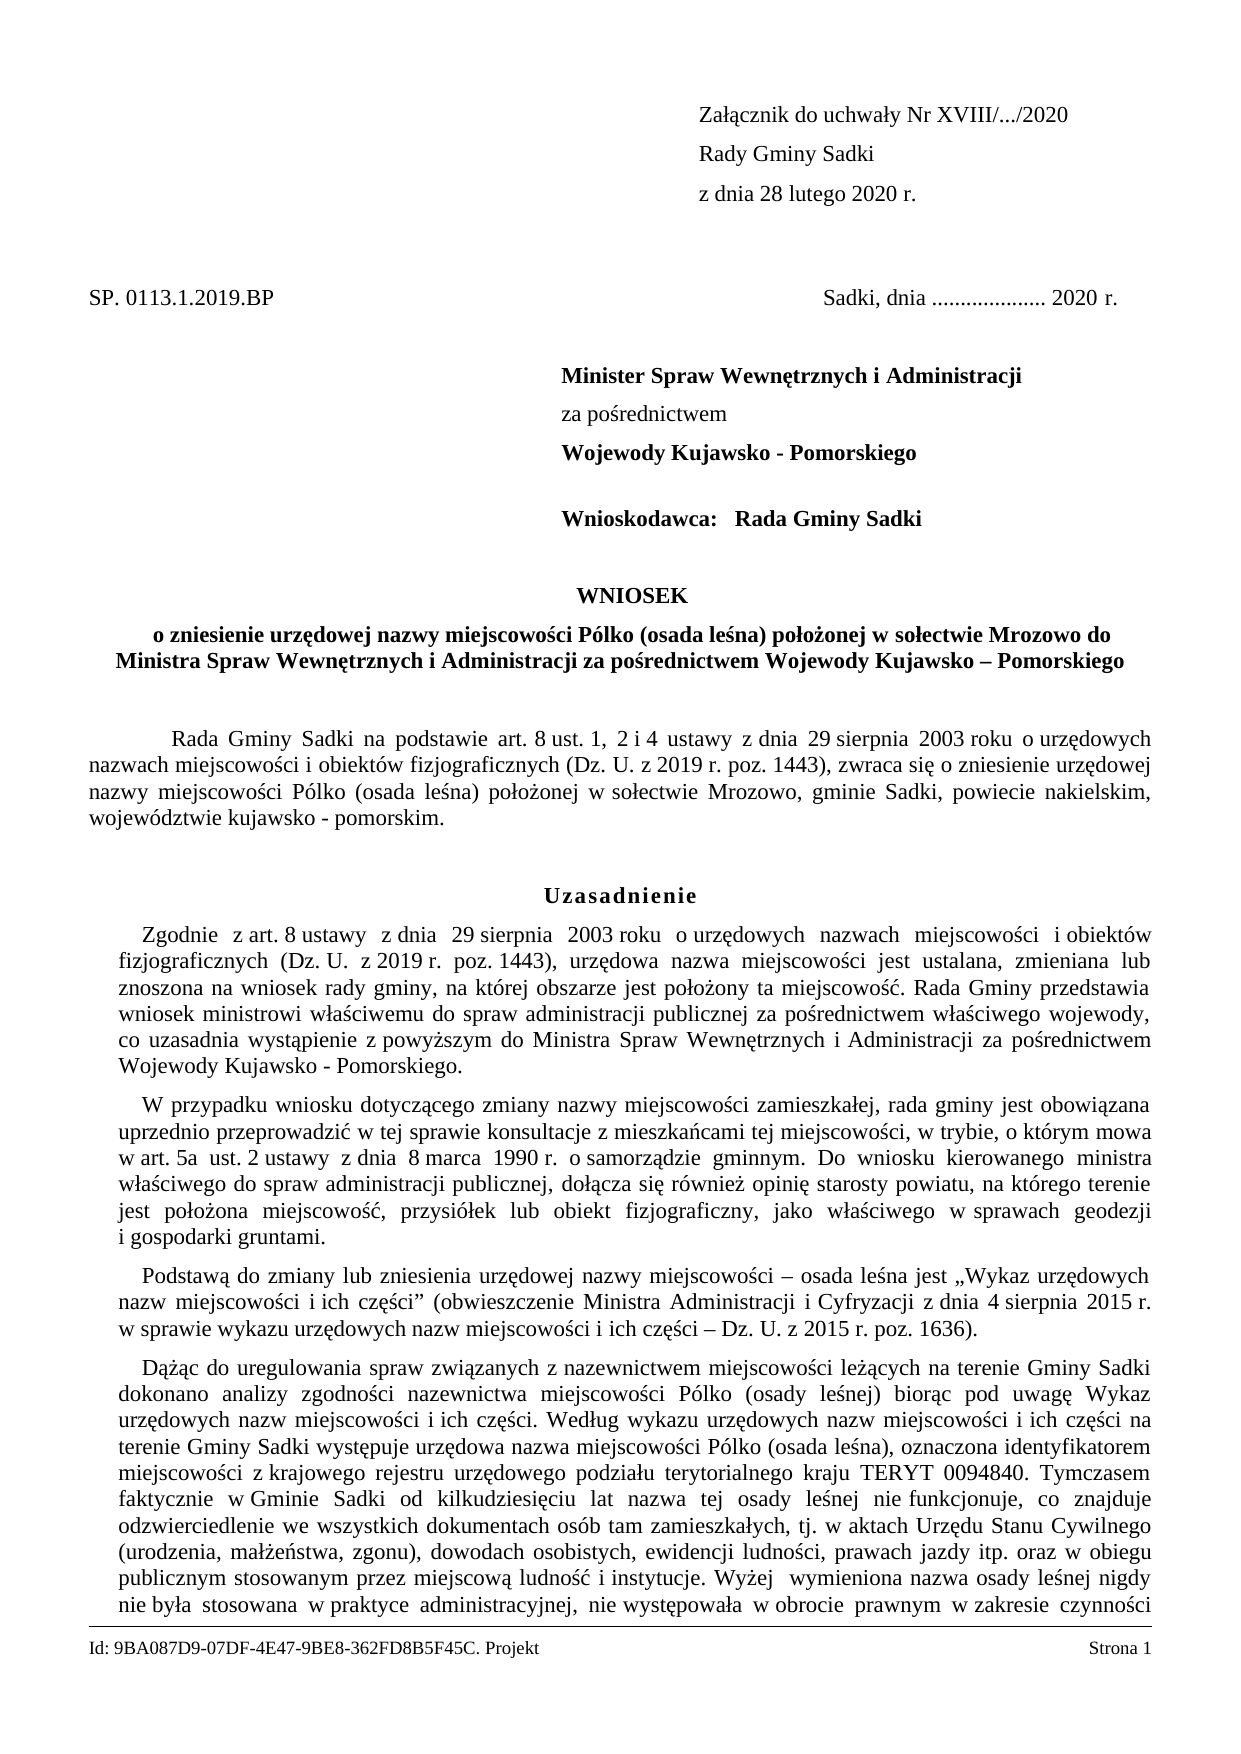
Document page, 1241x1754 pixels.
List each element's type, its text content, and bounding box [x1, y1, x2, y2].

text Wojewody Kujawsko - Pomorskiego [561, 439, 1152, 492]
text Zgodnie z art. 8 ustawy z dnia 29 sierpnia 2003 roku o urzędowych nazwach miejscowości i obiektów fizjograficznych (Dz. U. z 2019 r. poz. 1443), urzędowa nazwa miejscowości jest ustalana, zmieniana lub znoszona na wniosek rady gminy, na której obszarze jest położony ta miejscowość. Rada Gminy przedstawia wniosek ministrowi właściwemu do spraw administracji publicznej za pośrednictwem właściwego wojewody, co uzasadnia wystąpienie z powyższym do Ministra Spraw Wewnętrznych i Administracji za pośrednictwem Wojewody Kujawsko - Pomorskiego. [118, 921, 1152, 1079]
text WNIOSEK [88, 582, 1152, 609]
text Podstawą do zmiany lub zniesienia urzędowej nazwy miejscowości – osada leśna jest „Wykaz urzędowych nazw miejscowości i ich części” (obwieszczenie Ministra Administracji i Cyfryzacji z dnia 4 sierpnia 2015 r. w sprawie wykazu urzędowych nazw miejscowości i ich części – Dz. U. z 2015 r. poz. 1636). [118, 1262, 1152, 1341]
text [118, 1354, 1152, 1617]
text Minister Spraw Wewnętrznych i Administracji [561, 362, 1152, 388]
text W przypadku wniosku dotyczącego zmiany nazwy miejscowości zamieszkałej, rada gminy jest obowiązana uprzednio przeprowadzić w tej sprawie konsultacje z mieszkańcami tej miejscowości, w trybie, o którym mowa w art. 5a ust. 2 ustawy z dnia 8 marca 1990 r. o samorządzie gminnym. Do wniosku kierowanego ministra właściwego do spraw administracji publicznej, dołącza się również opinię starosty powiatu, na którego terenie jest położona miejscowość, przysiółek lub obiekt fizjograficzny, jako właściwego w sprawach geodezji i gospodarki gruntami. [118, 1091, 1152, 1249]
text SP. 0113.1.2019.BP Sadki, dnia .................... 2020 r. [88, 284, 1152, 310]
text za pośrednictwem [561, 401, 1152, 427]
text Wnioskodawca: Rada Gminy Sadki [561, 504, 1152, 531]
text Uzasadnienie [88, 882, 1152, 908]
text Rada Gminy Sadki na podstawie art. 8 ust. 1, 2 i 4 ustawy z dnia 29 sierpnia 2003 roku o urzędowych nazwach miejscowości i obiektów fizjograficznych (Dz. U. z 2019 r. poz. 1443), zwraca się o zniesienie urzędowej nazwy miejscowości Pólko (osada leśna) położonej w sołectwie Mrozowo, gminie Sadki, powiecie nakielskim, województwie kujawsko - pomorskim. [88, 725, 1152, 831]
text o zniesienie urzędowej nazwy miejscowości Pólko (osada leśna) położonej w sołectwie Mrozowo do Ministra Spraw Wewnętrznych i Administracji za pośrednictwem Wojewody Kujawsko – Pomorskiego [88, 621, 1152, 674]
text Załącznik do uchwały Nr XVIII/.../2020 Rady Gminy Sadki z dnia 28 lutego 2020 r. [699, 101, 1152, 206]
